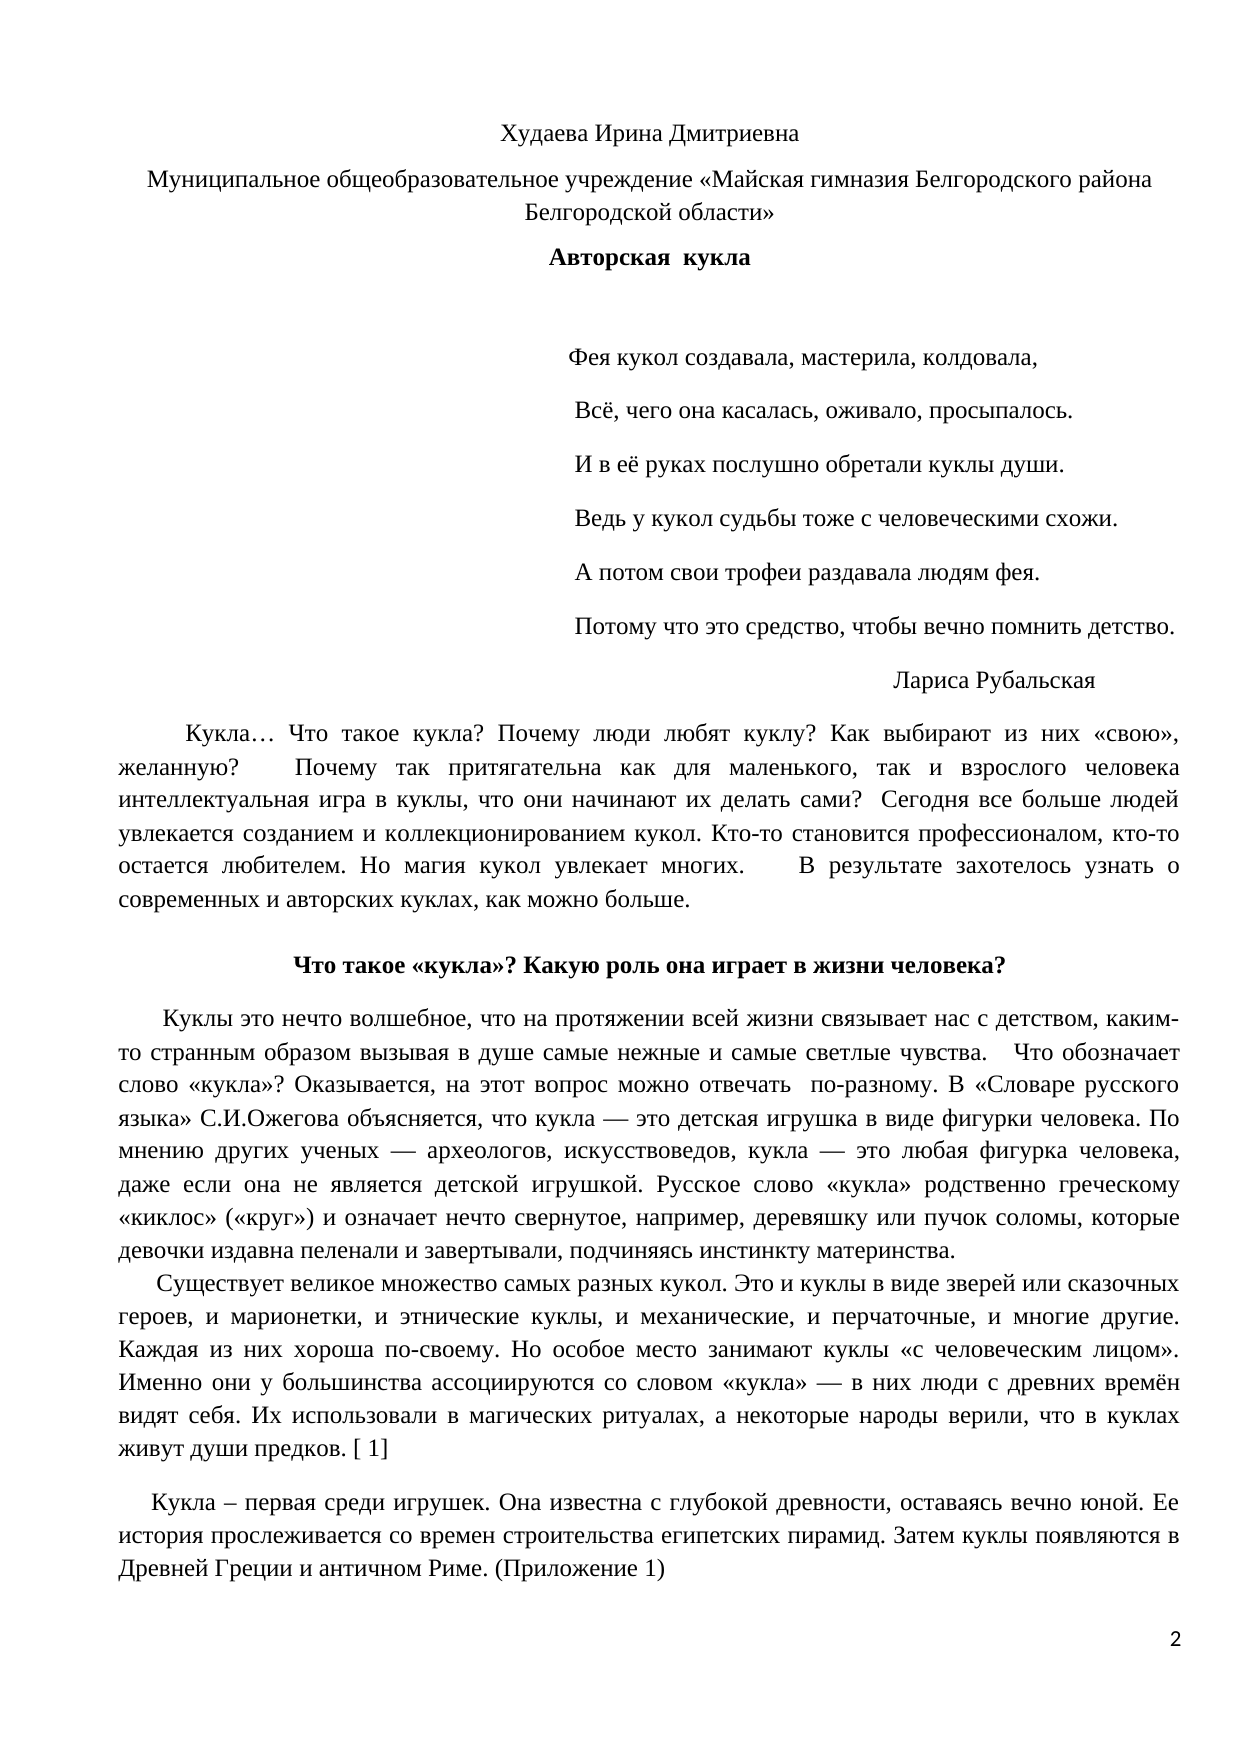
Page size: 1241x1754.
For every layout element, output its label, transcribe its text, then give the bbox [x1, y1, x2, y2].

text Авторская кукла [118, 242, 1181, 271]
text Что такое «кукла»? Какую роль она играет в жизни человека? [118, 950, 1181, 978]
text А потом свои трофеи раздавала людям фея. [118, 557, 1181, 586]
text И в её руках послушно обретали куклы души. [118, 449, 1181, 478]
text Куклы это нечто волшебное, что на протяжении всей жизни связывает нас с детством, каким-то странным образом вызывая в душе самые нежные и самые светлые чувства. Что обозначает слово «кукла»? Оказывается, на этот вопрос можно отвечать по-разному. В «Словаре русского языка» С.И.Ожегова объясняется, что кукла — это детская игрушка в виде фигурки человека. По мнению других ученых — археологов, искусствоведов, кукла — это любая фигурка человека, даже если она не является детской игрушкой. Русское слово «кукла» родственно греческому «киклос» («круг») и означает нечто свернутое, например, деревяшку или пучок соломы, которые девочки издавна пеленали и завертывали, подчиняясь инстинкту материнства. [118, 1003, 1181, 1263]
text Ведь у кукол судьбы тоже с человеческими схожи. [118, 503, 1181, 532]
text Кукла… Что такое кукла? Почему люди любят куклу? Как выбирают из них «свою», желанную? Почему так притягательна как для маленького, так и взрослого человека интеллектуальная игра в куклы, что они начинают их делать сами? Сегодня все больше людей увлекается созданием и коллекционированием кукол. Кто-то становится профессионалом, кто-то остается любителем. Но магия кукол увлекает многих. В результате захотелось узнать о современных и авторских куклах, как можно больше. [118, 718, 1181, 912]
text Всё, чего она касалась, оживало, просыпалось. [118, 395, 1181, 424]
text Потому что это средство, чтобы вечно помнить детство. [118, 611, 1181, 639]
text Фея кукол создавала, мастерила, колдовала, [118, 342, 1181, 370]
text Худаева Ирина Дмитриевна [118, 118, 1181, 147]
text Муниципальное общеобразовательное учреждение «Майская гимназия Белгородского района Белгородской области» [118, 164, 1181, 225]
text Лариса Рубальская [118, 665, 1181, 693]
text Кукла – первая среди игрушек. Она известна с глубокой древности, оставаясь вечно юной. Ее история прослеживается со времен строительства египетских пирамид. Затем куклы появляются в Древней Греции и античном Риме. (Приложение 1) [118, 1487, 1181, 1581]
text Существует великое множество самых разных кукол. Это и куклы в виде зверей или сказочных героев, и марионетки, и этнические куклы, и механические, и перчаточные, и многие другие. Каждая из них хороша по-своему. Но особое место занимают куклы «с человеческим лицом». Именно они у большинства ассоциируются со словом «кукла» — в них люди с древних времён видят себя. Их использовали в магических ритуалах, а некоторые народы верили, что в куклах живут души предков. [ 1] [118, 1268, 1181, 1462]
